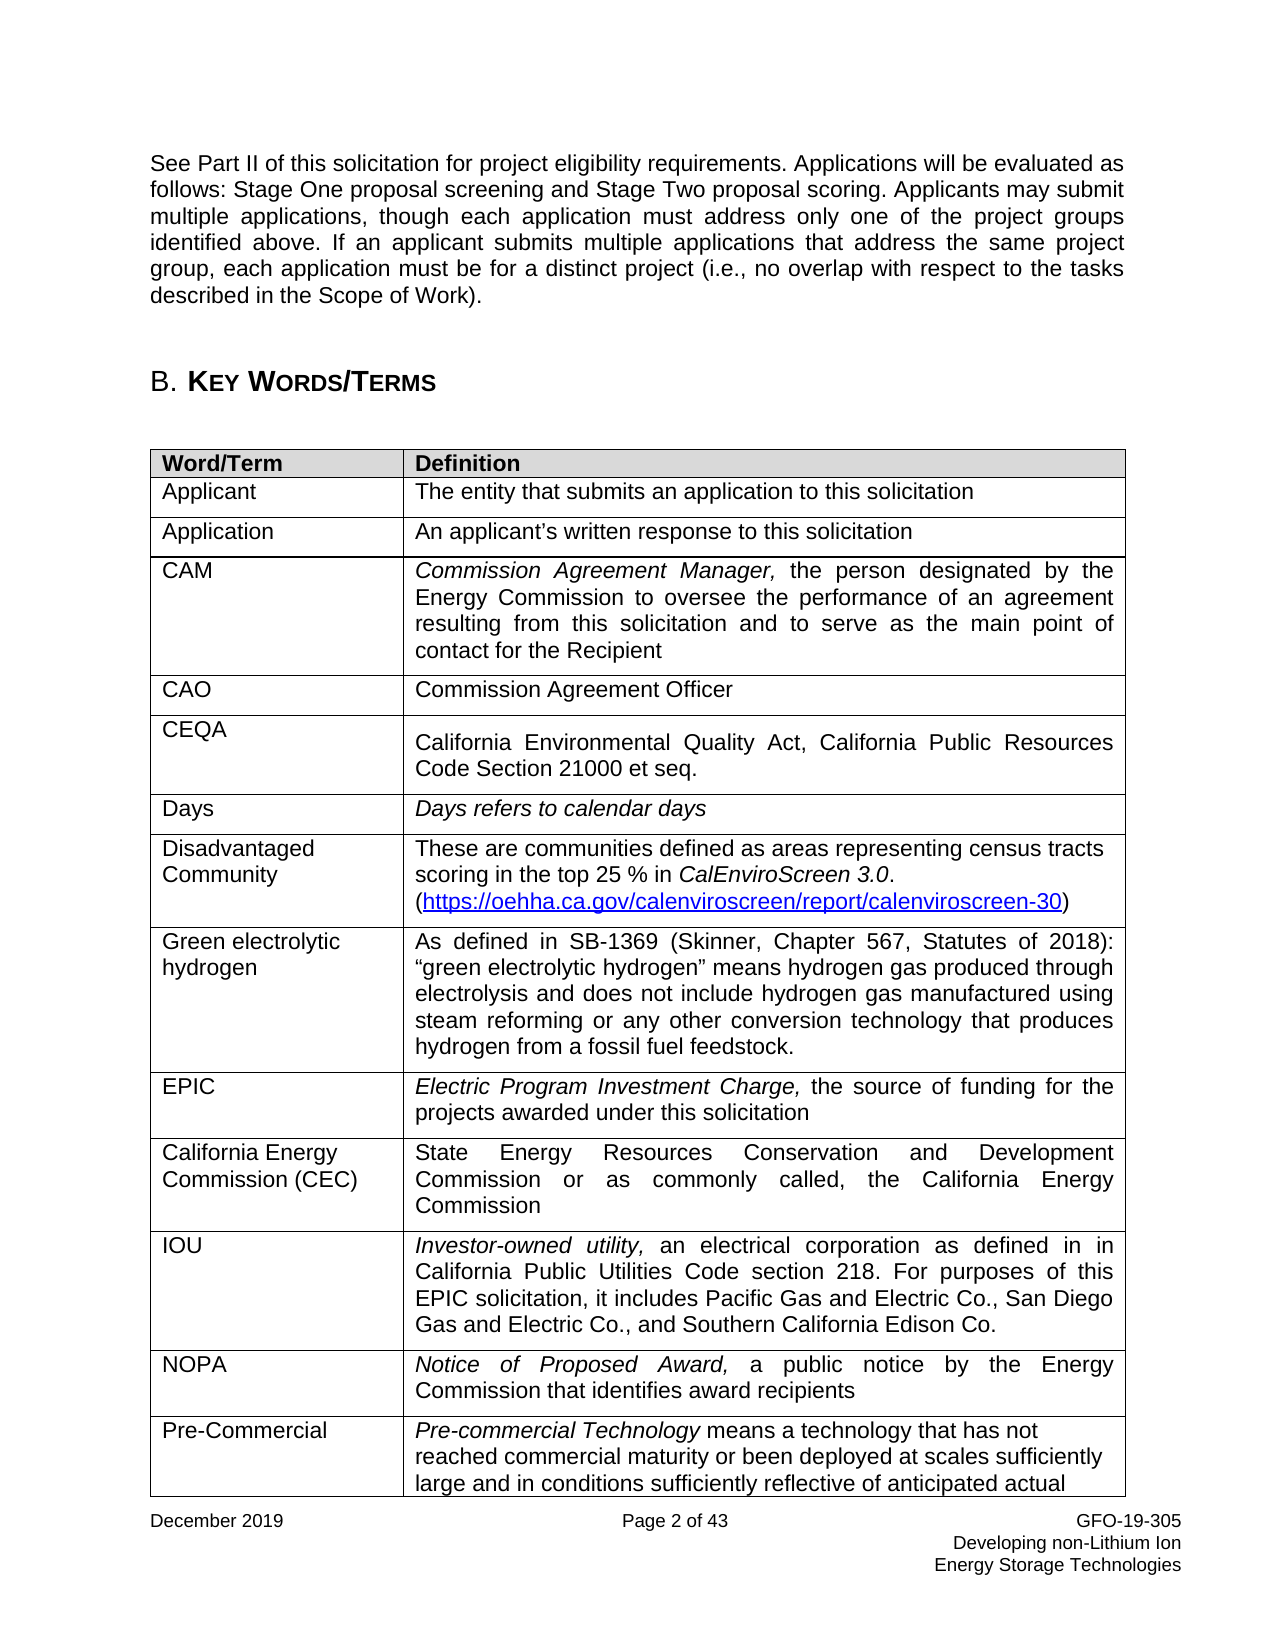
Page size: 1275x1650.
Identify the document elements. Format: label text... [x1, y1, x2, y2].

table_cell Days [151, 795, 403, 834]
table_cell California Energy Commission (CEC) [151, 1139, 403, 1231]
table_header Word/Term [151, 450, 403, 477]
table_cell As defined in SB-1369 (Skinner, Chapter 567, Statutes of 2018): “green electrolytic hydrogen” means hydrogen gas produced through electrolysis and does not include hydrogen gas manufactured using steam reforming or any other conversion technology that produces hydrogen from a fossil fuel feedstock. [404, 928, 1125, 1072]
table_cell Electric Program Investment Charge, the source of funding for the projects awarded under this solicitation [404, 1073, 1125, 1138]
table_cell Days refers to calendar days [404, 795, 1125, 834]
table_cell State Energy Resources Conservation and Development Commission or as commonly called, the California Energy Commission [404, 1139, 1125, 1231]
table_cell These are communities defined as areas representing census tracts scoring in the top 25 % in CalEnviroScreen 3.0. (https://oehha.ca.gov/calenviroscreen/report/calenviroscreen-30) [404, 835, 1125, 927]
table_cell CAO [151, 676, 403, 715]
table_cell Commission Agreement Manager, the person designated by the Energy Commission to oversee the performance of an agreement resulting from this solicitation and to serve as the main point of contact for the Recipient [404, 558, 1125, 675]
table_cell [404, 1417, 1125, 1496]
table_cell Notice of Proposed Award, a public notice by the Energy Commission that identifies award recipients [404, 1351, 1125, 1416]
table_header Definition [404, 450, 1125, 477]
table_cell EPIC [151, 1073, 403, 1138]
table_cell The entity that submits an application to this solicitation [404, 478, 1125, 517]
table_cell Applicant [151, 478, 403, 517]
table_cell Disadvantaged Community [151, 835, 403, 927]
table_cell Commission Agreement Officer [404, 676, 1125, 715]
table_cell California Environmental Quality Act, California Public Resources Code Section 21000 et seq. [404, 716, 1125, 794]
table_cell Investor-owned utility, an electrical corporation as defined in in California Public Utilities Code section 218. For purposes of this EPIC solicitation, it includes Pacific Gas and Electric Co., San Diego Gas and Electric Co., and Southern California Edison Co. [404, 1232, 1125, 1350]
subtitle Key Words/Terms [150, 364, 1125, 398]
table_cell CEQA [151, 716, 403, 794]
table_cell NOPA [151, 1351, 403, 1416]
text See Part II of this solicitation for project eligibility requirements. Applications will be evaluated as follows: Stage One proposal screening and Stage Two proposal scoring. Applicants may submit multiple applications, though each application must address only one of the project groups identified above. If an applicant submits multiple applications that address the same project group, each application must be for a distinct project (i.e., no overlap with respect to the tasks described in the Scope of Work). [150, 150, 1125, 308]
table_cell IOU [151, 1232, 403, 1350]
table_cell Green electrolytic hydrogen [151, 928, 403, 1072]
table_cell CAM [151, 558, 403, 675]
table_cell An applicant’s written response to this solicitation [404, 518, 1125, 556]
table_cell Pre-Commercial [151, 1417, 403, 1496]
table_cell Application [151, 518, 403, 556]
